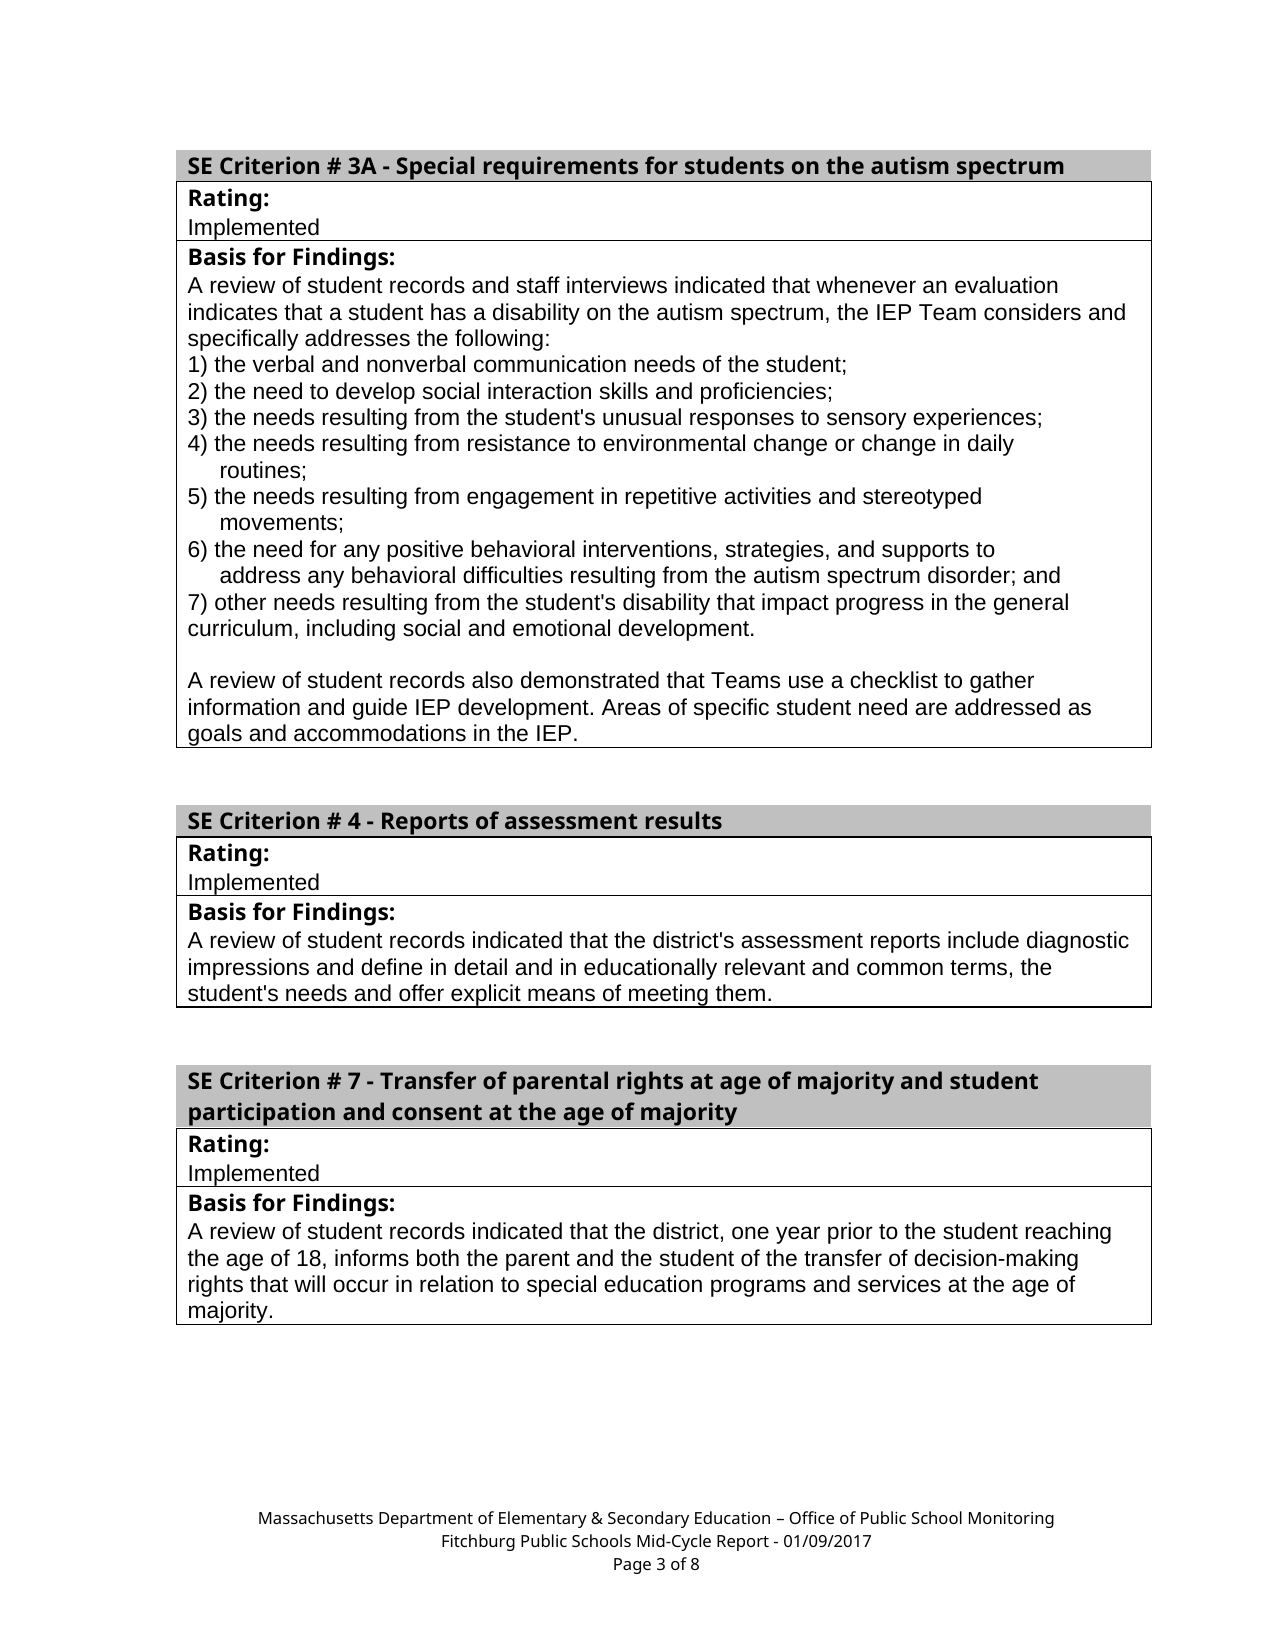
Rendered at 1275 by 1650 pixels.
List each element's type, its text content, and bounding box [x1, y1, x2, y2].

table_cell A review of student records indicated that the district's assessment reports include diagnostic impressions and define in detail and in educationally relevant and common terms, the student's needs and offer explicit means of meeting them. [177, 927, 1151, 1006]
table_cell Implemented [177, 1160, 1151, 1186]
table_cell Rating: [177, 1129, 1151, 1160]
table_cell A review of student records indicated that the district, one year prior to the student reaching the age of 18, informs both the parent and the student of the transfer of decision-making rights that will occur in relation to special education programs and services at the age of majority. [177, 1218, 1151, 1324]
table_cell Basis for Findings: [177, 896, 1151, 927]
table_header SE Criterion # 4 - Reports of assessment results [176, 805, 1151, 836]
table_cell Rating: [177, 182, 1151, 213]
table_cell A review of student records and staff interviews indicated that whenever an evaluation indicates that a student has a disability on the autism spectrum, the IEP Team considers and specifically addresses the following: 1) the verbal and nonverbal communication needs of the student; 2) the need to develop social interaction skills and proficiencies; 3) the needs resulting from the student's unusual responses to sensory experiences; 4) the needs resulting from resistance to environmental change or change in daily routines; 5) the needs resulting from engagement in repetitive activities and stereotyped movements; 6) the need for any positive behavioral interventions, strategies, and supports to address any behavioral difficulties resulting from the autism spectrum disorder; and 7) other needs resulting from the student's disability that impact progress in the general curriculum, including social and emotional development. A review of student records also demonstrated that Teams use a checklist to gather information and guide IEP development. Areas of specific student need are addressed as goals and accommodations in the IEP. [177, 272, 1151, 747]
table_header SE Criterion # 3A - Special requirements for students on the autism spectrum [176, 150, 1151, 181]
table_cell Implemented [177, 214, 1151, 240]
table_cell Implemented [177, 869, 1151, 895]
table_cell Basis for Findings: [177, 1187, 1151, 1218]
table_header SE Criterion # 7 - Transfer of parental rights at age of majority and student participation and consent at the age of majority [176, 1065, 1151, 1127]
table_cell Basis for Findings: [177, 241, 1151, 272]
table_cell Rating: [177, 838, 1151, 869]
